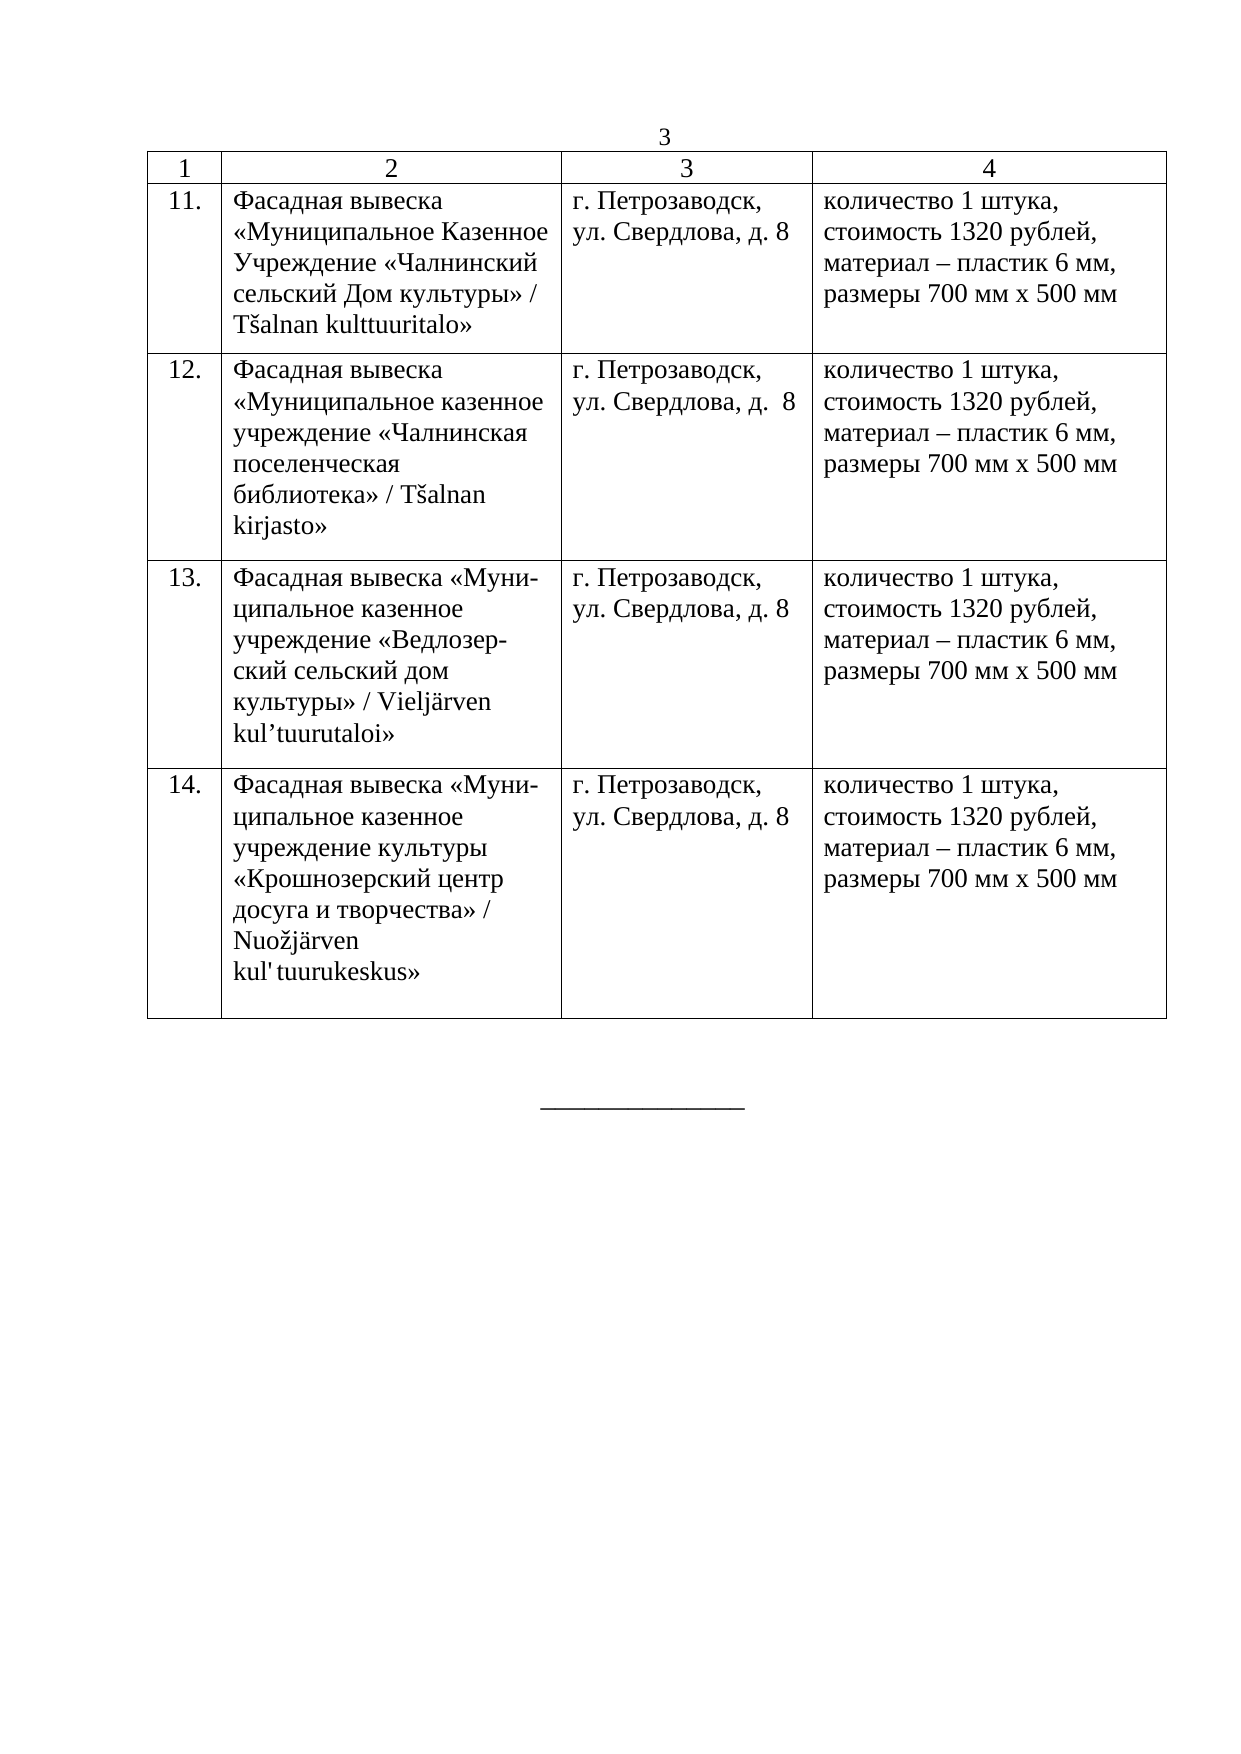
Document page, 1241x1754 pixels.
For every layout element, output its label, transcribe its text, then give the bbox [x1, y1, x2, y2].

table_header 4 [813, 152, 1166, 183]
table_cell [813, 184, 1166, 352]
table_cell Фасадная вывеска «Муниципальное казенное учреждение «Чалнинская поселенческая библиотека» / Tšalnan kirjasto» [222, 354, 561, 560]
table_cell 14. [148, 769, 221, 1018]
table_header 2 [222, 152, 561, 183]
table_cell Фасадная вывеска «Муни-ципальное казенное учреждение «Ведлозер-ский сельский дом культуры» / Vieljärven kul’tuurutaloi» [222, 561, 561, 767]
text ______________ [177, 1079, 1107, 1112]
table_cell 12. [148, 354, 221, 560]
table_header 1 [148, 152, 221, 183]
table_cell количество 1 штука, стоимость 1320 рублей, материал – пластик 6 мм, размеры 700 мм х 500 мм [813, 561, 1166, 767]
table_header 3 [562, 152, 812, 183]
table_cell Фасадная вывеска «Муниципальное Казенное Учреждение «Чалнинский сельский Дом культуры» / Tšalnan kulttuuritalo» [222, 184, 561, 352]
table_cell количество 1 штука, стоимость 1320 рублей, материал – пластик 6 мм, размеры 700 мм х 500 мм [813, 769, 1166, 1018]
table_cell Фасадная вывеска «Муни-ципальное казенное учреждение культуры «Крошнозерский центр досуга и творчества» / Nuožjärven kul' tuurukeskus» [222, 769, 561, 1018]
text 3 [177, 122, 1152, 151]
table_cell г. Петрозаводск, ул. Свердлова, д. 8 [562, 354, 812, 560]
table_cell 11. [148, 184, 221, 352]
table_cell 13. [148, 561, 221, 767]
table_cell г. Петрозаводск, ул. Свердлова, д. 8 [562, 561, 812, 767]
table_cell количество 1 штука, стоимость 1320 рублей, материал – пластик 6 мм, размеры 700 мм х 500 мм [813, 354, 1166, 560]
table_cell г. Петрозаводск, ул. Свердлова, д. 8 [562, 769, 812, 1018]
table_cell г. Петрозаводск, ул. Свердлова, д. 8 [562, 184, 812, 352]
